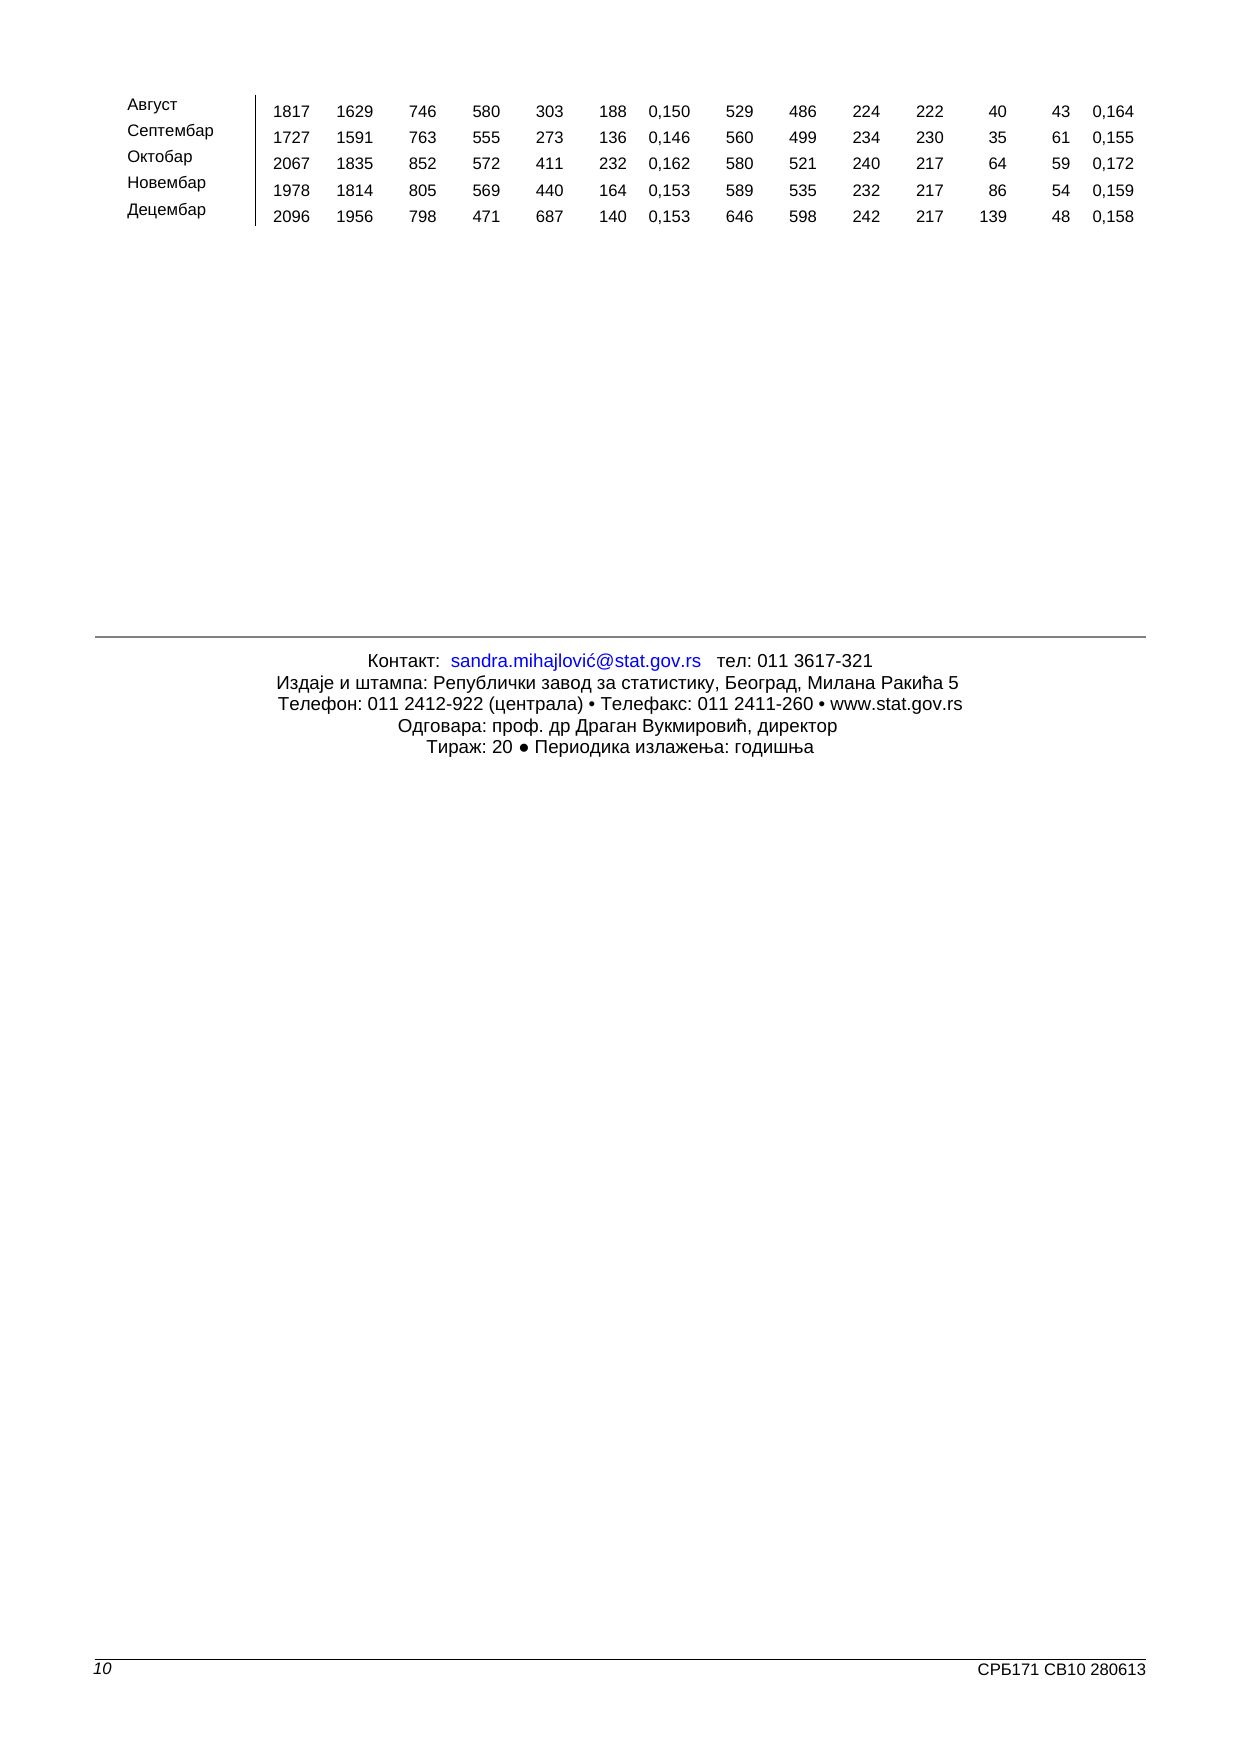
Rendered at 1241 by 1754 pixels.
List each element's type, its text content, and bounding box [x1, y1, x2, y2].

table_cell Август [98, 95, 255, 121]
table_cell Септембар [98, 121, 255, 147]
table_cell 59 [1016, 147, 1079, 173]
table_cell 0,153 [635, 173, 699, 199]
table_cell 521 [762, 147, 826, 173]
table_cell 687 [509, 200, 572, 226]
table_cell 0,158 [1079, 200, 1143, 226]
text Издаје и штампа: Републички завод за статистику, Београд, Милана Ракића 5 Tелефон: 011 2412-922 (централа) • Tелефакс: 011 2411-260 • www.stat.gov.rs Одговара: проф. др Драган Вукмировић, директор Tираж: 20 ● Периодика излажења: годишња [94, 672, 1146, 758]
table_cell 242 [826, 200, 889, 226]
table_cell 1591 [319, 121, 382, 147]
table_cell 499 [762, 121, 826, 147]
table_cell 217 [889, 147, 952, 173]
table_cell 589 [699, 173, 762, 199]
table_cell 164 [572, 173, 635, 199]
table_cell 1629 [319, 95, 382, 121]
table_cell 555 [445, 121, 509, 147]
table_cell 230 [889, 121, 952, 147]
table_cell 580 [699, 147, 762, 173]
table_cell Децембар [98, 200, 255, 226]
text Контакт: sandra.mihajlović@stat.gov.rs тел: 011 3617-321 [94, 650, 1146, 672]
table_cell 763 [382, 121, 445, 147]
table_cell 2067 [256, 147, 319, 173]
table_cell 560 [699, 121, 762, 147]
table_cell 43 [1016, 95, 1079, 121]
table_cell 0,172 [1079, 147, 1143, 173]
table_cell 40 [952, 95, 1016, 121]
table_cell 471 [445, 200, 509, 226]
table_cell 535 [762, 173, 826, 199]
table_cell 580 [445, 95, 509, 121]
table_cell 1814 [319, 173, 382, 199]
table_cell 572 [445, 147, 509, 173]
table_cell 217 [889, 200, 952, 226]
table_cell 411 [509, 147, 572, 173]
table_cell 798 [382, 200, 445, 226]
table_cell 1978 [256, 173, 319, 199]
table_cell 234 [826, 121, 889, 147]
table_cell 136 [572, 121, 635, 147]
table_cell 35 [952, 121, 1016, 147]
table_cell 64 [952, 147, 1016, 173]
table_cell 61 [1016, 121, 1079, 147]
table_cell 1727 [256, 121, 319, 147]
table_cell 569 [445, 173, 509, 199]
table_cell 0,164 [1079, 95, 1143, 121]
table_cell 1956 [319, 200, 382, 226]
table_cell 303 [509, 95, 572, 121]
table_cell Новембар [98, 173, 255, 199]
table_cell 48 [1016, 200, 1079, 226]
table_cell 2096 [256, 200, 319, 226]
table_cell 222 [889, 95, 952, 121]
table_cell 188 [572, 95, 635, 121]
table_cell 232 [826, 173, 889, 199]
table_cell 529 [699, 95, 762, 121]
table_cell 224 [826, 95, 889, 121]
table_cell 486 [762, 95, 826, 121]
table_cell 746 [382, 95, 445, 121]
table_cell 1835 [319, 147, 382, 173]
table_cell 0,159 [1079, 173, 1143, 199]
table_cell 0,146 [635, 121, 699, 147]
table_cell Октобар [98, 147, 255, 173]
table_cell 440 [509, 173, 572, 199]
table_cell 139 [952, 200, 1016, 226]
table_cell 0,153 [635, 200, 699, 226]
table_cell 852 [382, 147, 445, 173]
table_cell 140 [572, 200, 635, 226]
table_cell 0,155 [1079, 121, 1143, 147]
table_cell 217 [889, 173, 952, 199]
table_cell 86 [952, 173, 1016, 199]
table_cell 0,150 [635, 95, 699, 121]
table_cell 0,162 [635, 147, 699, 173]
table_cell 805 [382, 173, 445, 199]
table_cell 54 [1016, 173, 1079, 199]
table_cell 232 [572, 147, 635, 173]
table_cell 273 [509, 121, 572, 147]
table_cell 1817 [256, 95, 319, 121]
table_cell 646 [699, 200, 762, 226]
table_cell 240 [826, 147, 889, 173]
table_cell 598 [762, 200, 826, 226]
